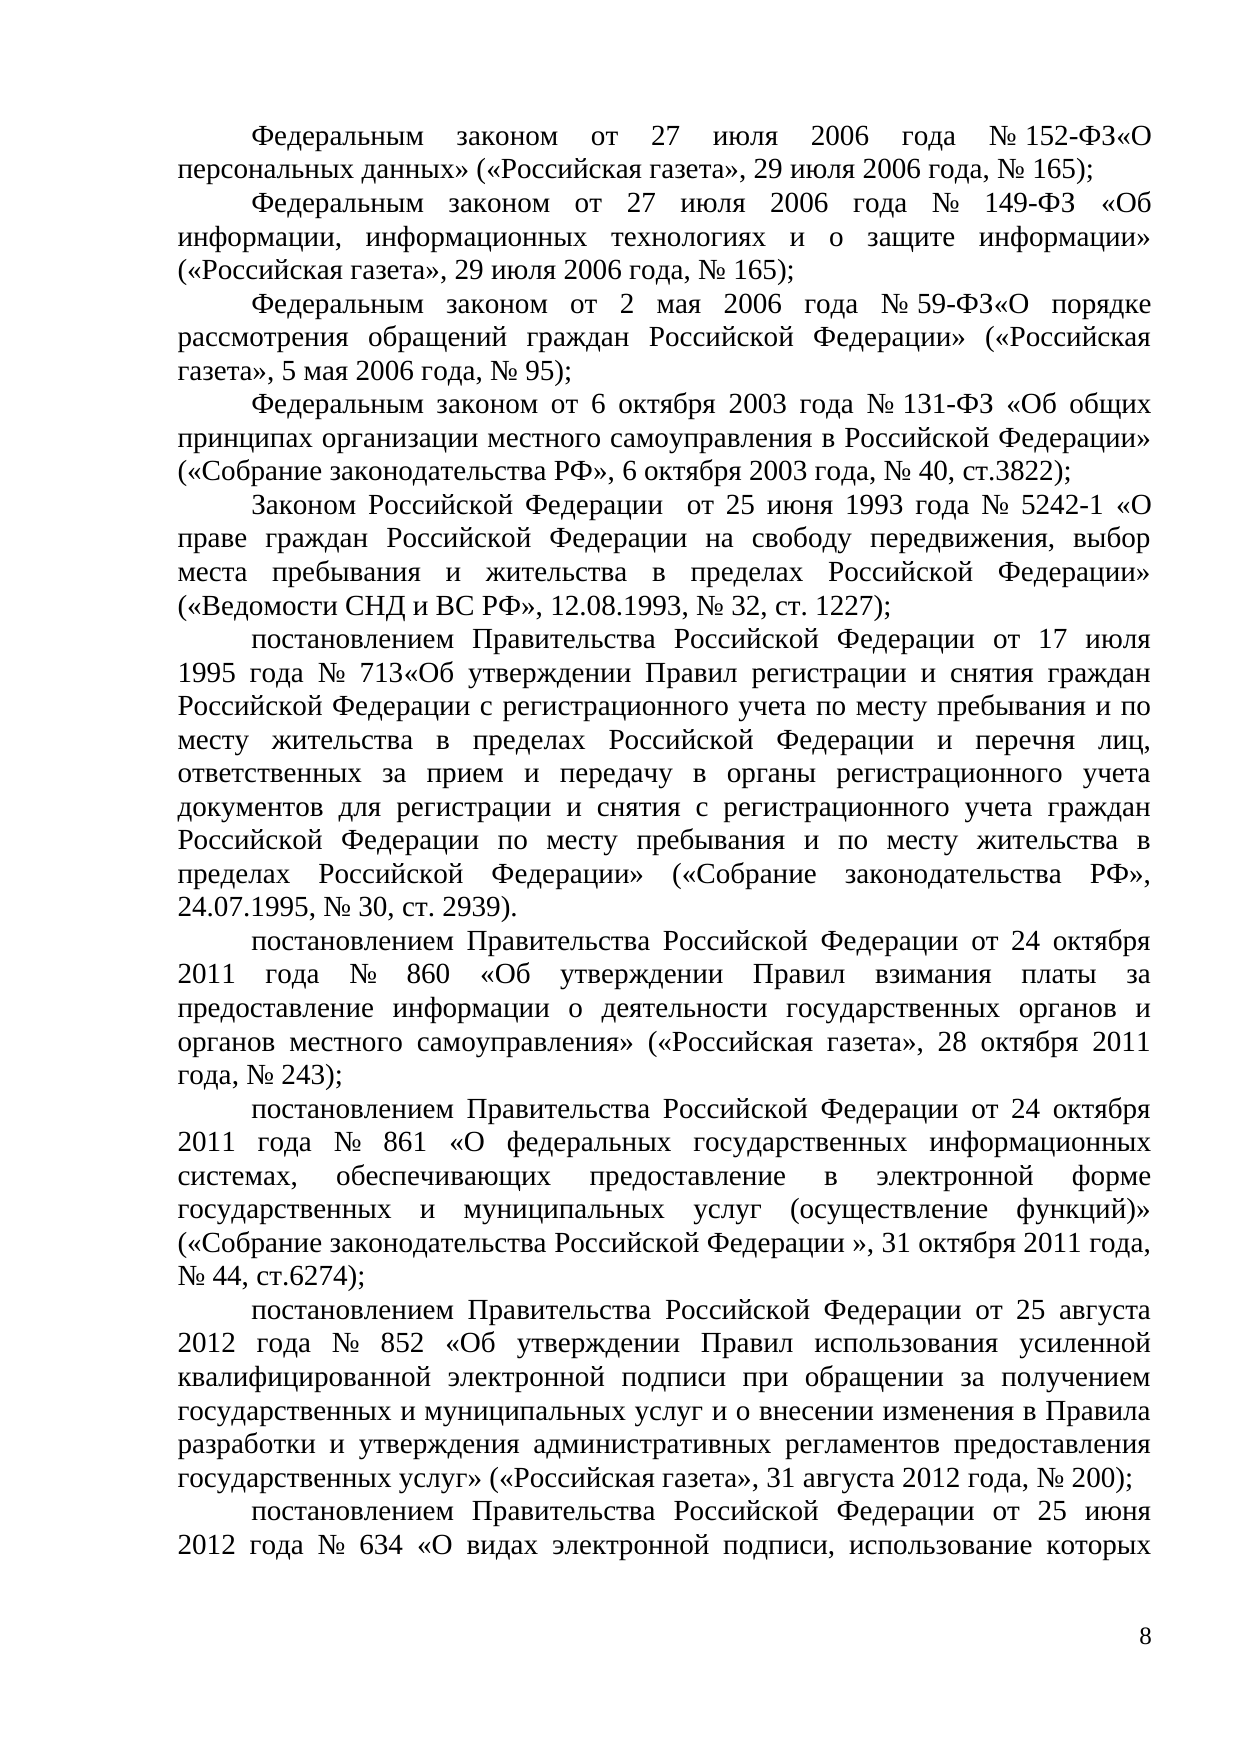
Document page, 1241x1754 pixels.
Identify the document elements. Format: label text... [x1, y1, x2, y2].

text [177, 1493, 1152, 1560]
text Федеральным законом от 27 июля 2006 года № 149-ФЗ «Об информации, информационных технологиях и о защите информации» («Российская газета», 29 июля 2006 года, № 165); [177, 185, 1152, 286]
text Федеральным законом от 27 июля 2006 года № 152-ФЗ«О персональных данных» («Российская газета», 29 июля 2006 года, № 165); [177, 118, 1152, 185]
text постановлением Правительства Российской Федерации от 25 августа 2012 года № 852 «Об утверждении Правил использования усиленной квалифицированной электронной подписи при обращении за получением государственных и муниципальных услуг и о внесении изменения в Правила разработки и утверждения административных регламентов предоставления государственных услуг» («Российская газета», 31 августа 2012 года, № 200); [177, 1292, 1152, 1493]
text Федеральным законом от 2 мая 2006 года № 59-ФЗ«О порядке рассмотрения обращений граждан Российской Федерации» («Российская газета», 5 мая 2006 года, № 95); [177, 286, 1152, 386]
text постановлением Правительства Российской Федерации от 24 октября 2011 года № 861 «О федеральных государственных информационных системах, обеспечивающих предоставление в электронной форме государственных и муниципальных услуг (осуществление функций)» («Собрание законодательства Российской Федерации », 31 октября 2011 года, № 44, ст.6274); [177, 1091, 1152, 1292]
text постановлением Правительства Российской Федерации от 24 октября 2011 года № 860 «Об утверждении Правил взимания платы за предоставление информации о деятельности государственных органов и органов местного самоуправления» («Российская газета», 28 октября 2011 года, № 243); [177, 923, 1152, 1091]
text Федеральным законом от 6 октября 2003 года № 131-ФЗ «Об общих принципах организации местного самоуправления в Российской Федерации» («Собрание законодательства РФ», 6 октября 2003 года, № 40, ст.3822); [177, 386, 1152, 487]
text постановлением Правительства Российской Федерации от 17 июля 1995 года № 713«Об утверждении Правил регистрации и снятия граждан Российской Федерации с регистрационного учета по месту пребывания и по месту жительства в пределах Российской Федерации и перечня лиц, ответственных за прием и передачу в органы регистрационного учета документов для регистрации и снятия с регистрационного учета граждан Российской Федерации по месту пребывания и по месту жительства в пределах Российской Федерации» («Собрание законодательства РФ», 24.07.1995, № 30, ст. 2939). [177, 621, 1152, 923]
text Законом Российской Федерации от 25 июня 1993 года № 5242-1 «О праве граждан Российской Федерации на свободу передвижения, выбор места пребывания и жительства в пределах Российской Федерации» («Ведомости СНД и ВС РФ», 12.08.1993, № 32, ст. 1227); [177, 487, 1152, 621]
